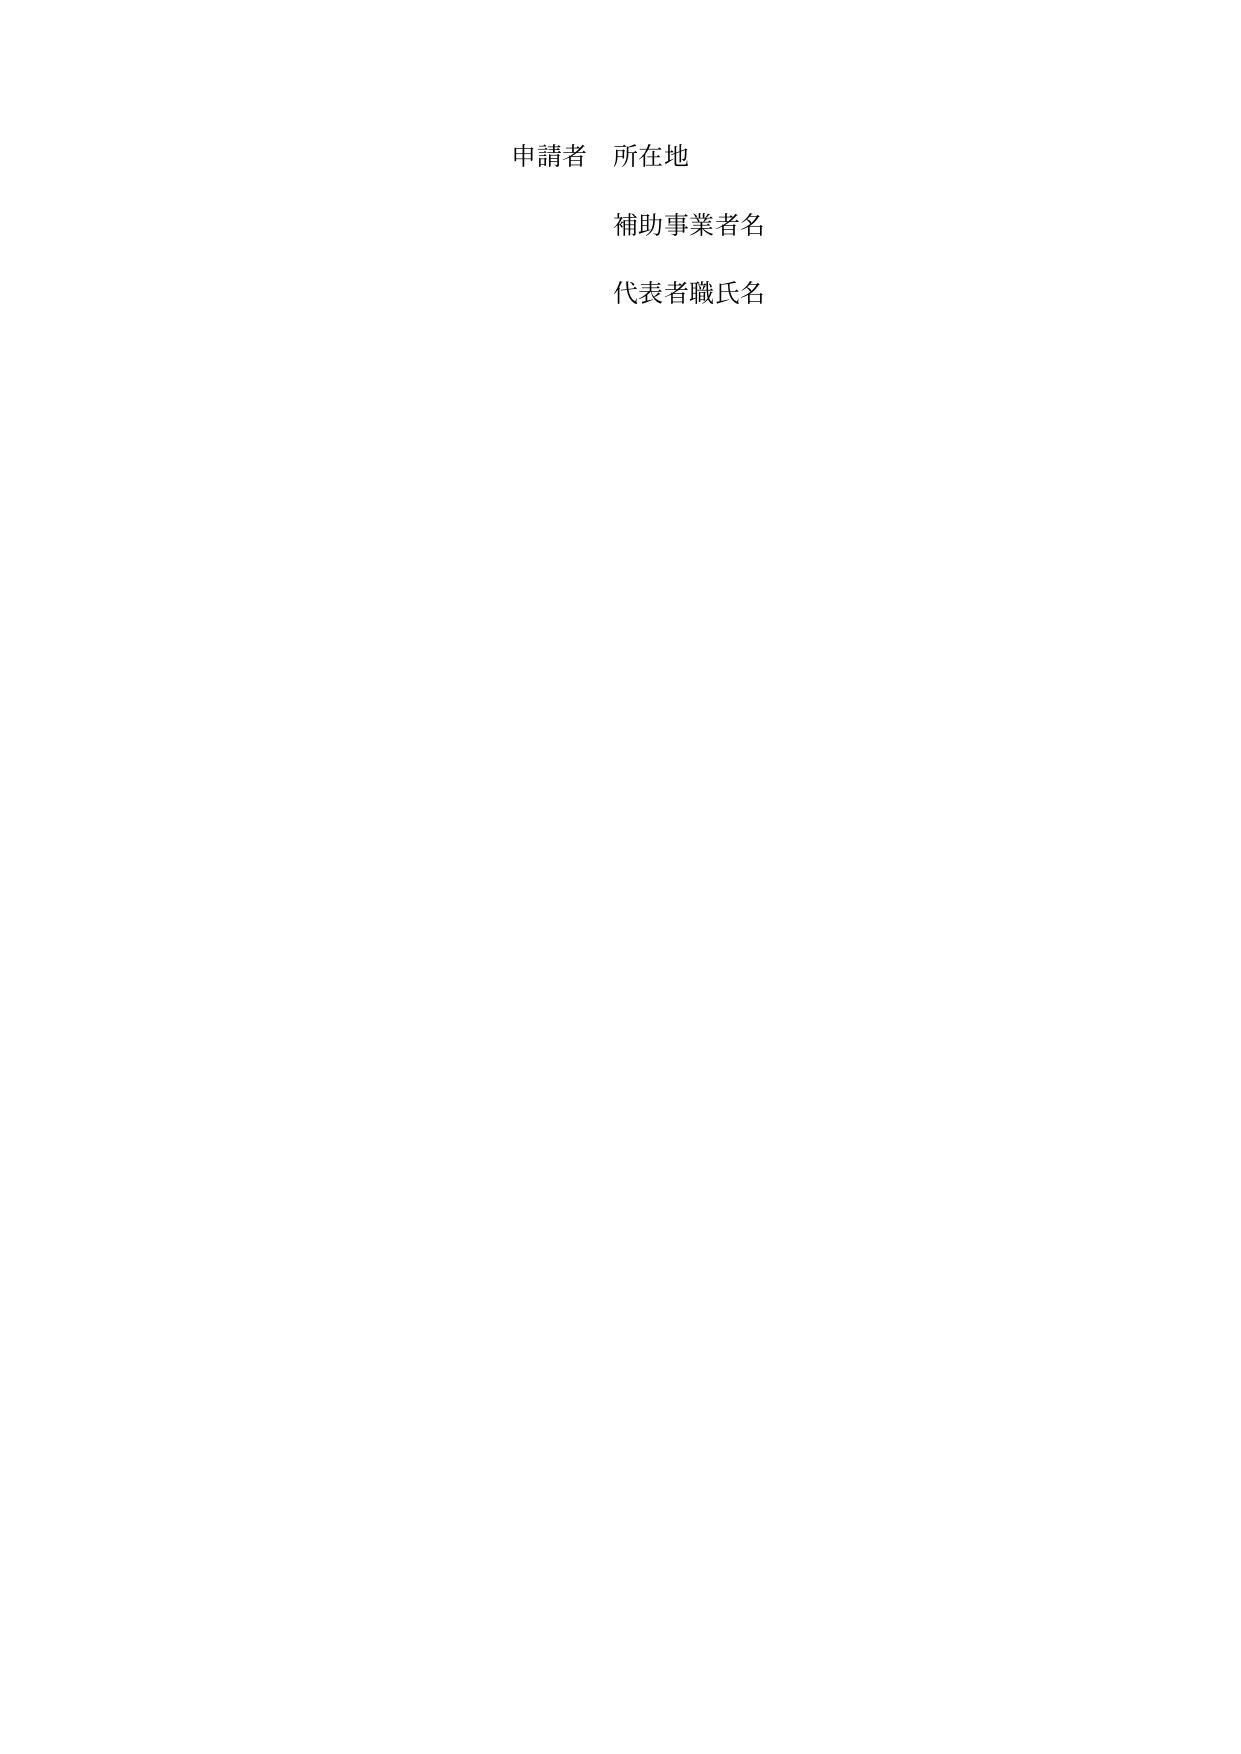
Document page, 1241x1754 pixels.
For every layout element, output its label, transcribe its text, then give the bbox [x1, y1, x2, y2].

text 代表者職氏名 [487, 258, 1122, 326]
text 申請者 所在地 [487, 121, 1122, 189]
text 補助事業者名 [487, 189, 1122, 258]
